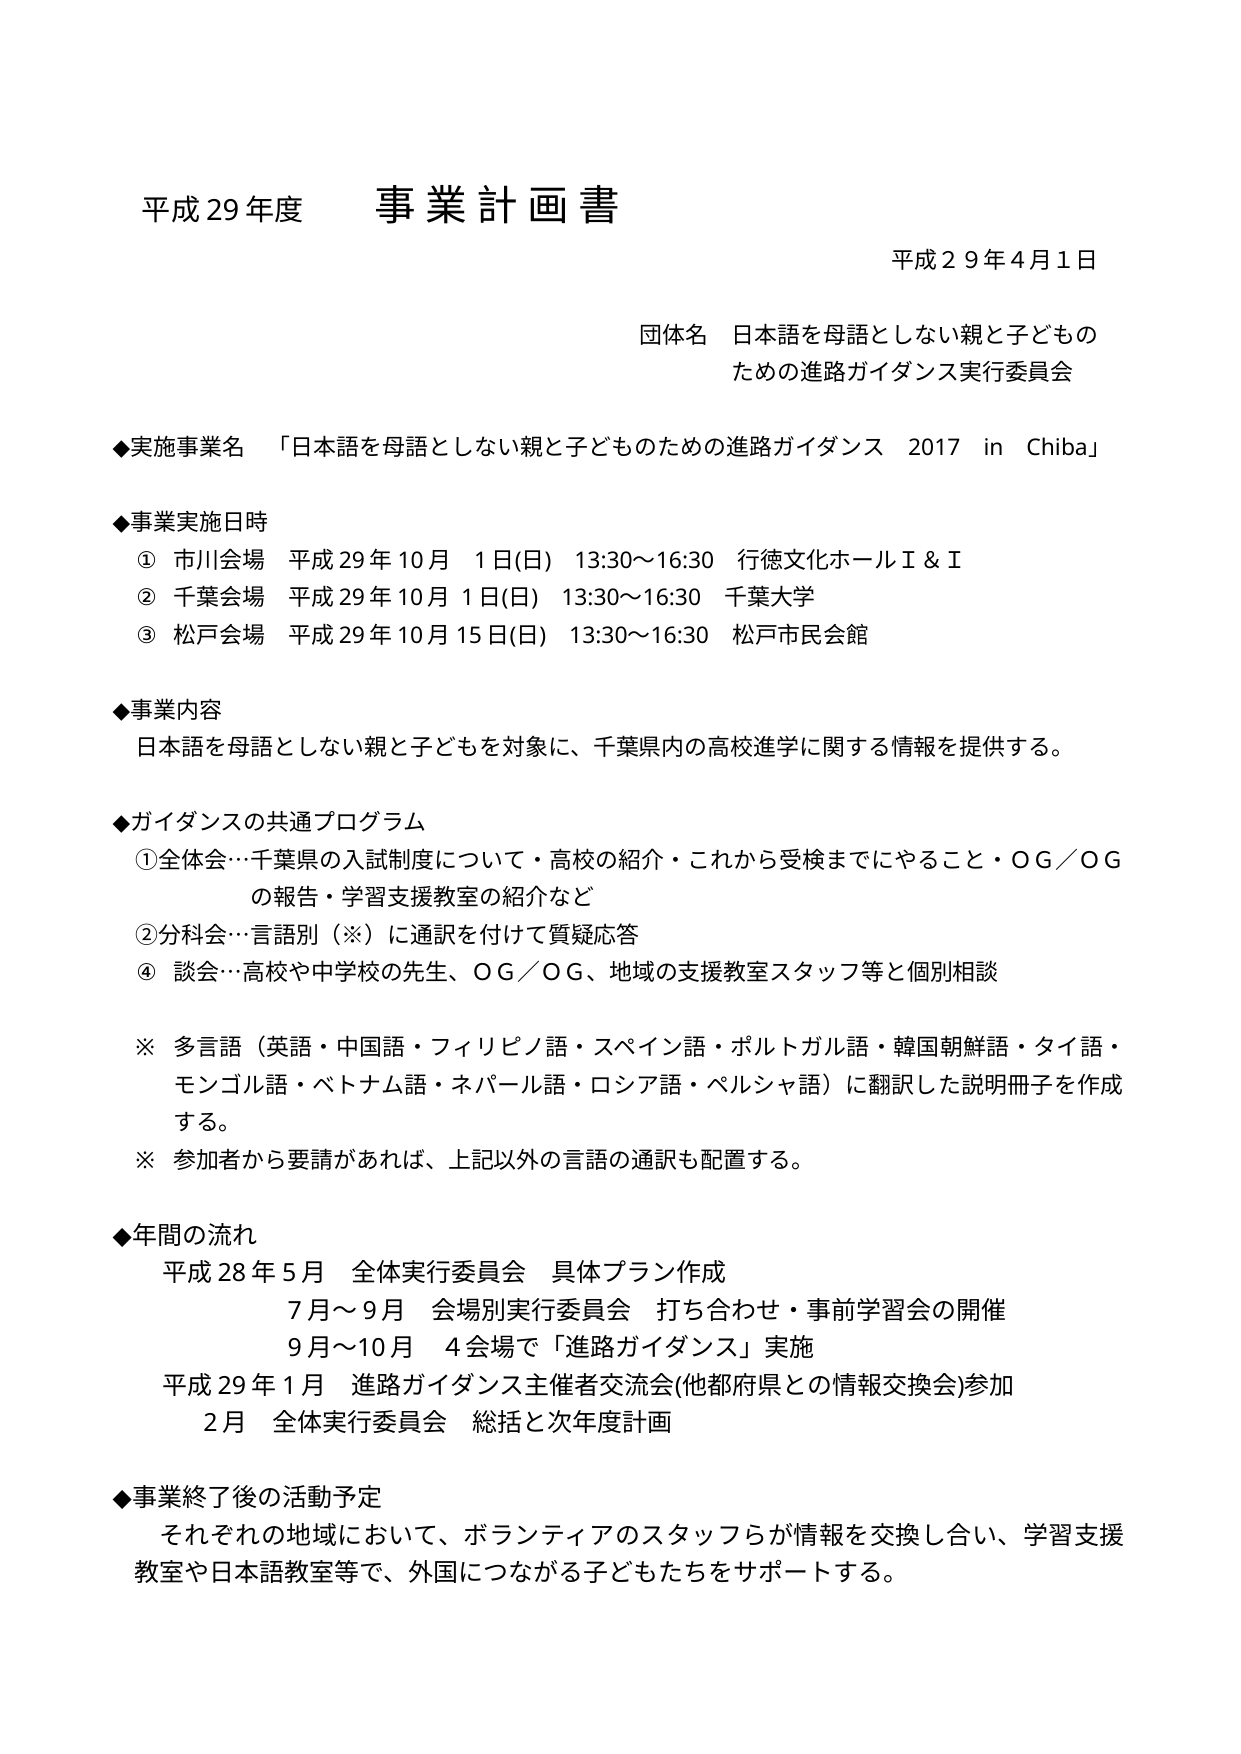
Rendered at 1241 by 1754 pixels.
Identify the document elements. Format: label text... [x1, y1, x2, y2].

text 2月 全体実行委員会 総括と次年度計画 [112, 1402, 1128, 1439]
text ◆ガイダンスの共通プログラム [112, 802, 1128, 839]
text ◆実施事業名 「日本語を母語としない親と子どものための進路ガイダンス 2017 in Chiba」 [112, 427, 1128, 464]
text それぞれの地域において、ボランティアのスタッフらが情報を交換し合い、学習支援教室や日本語教室等で、外国につながる子どもたちをサポートする。 [134, 1514, 1128, 1589]
list 松戸会場 平成29年10月 15日(日) 13:30～16:30 松戸市民会館 [136, 614, 1128, 652]
list 千葉会場 平成29年10月 1日(日) 13:30～16:30 千葉大学 [136, 577, 1128, 614]
list 市川会場 平成29年 10月 1日(日) 13:30～16:30 行徳文化ホールＩ＆Ｉ [136, 539, 1128, 577]
text 平成２９年４月１日 [112, 239, 1128, 277]
list 多言語（英語・中国語・フィリピノ語・スペイン語・ポルトガル語・韓国朝鮮語・タイ語・モンゴル語・ベトナム語・ネパール語・ロシア語・ペルシャ語）に翻訳した説明冊子を作成する。 [135, 1027, 1128, 1139]
text ◆事業内容 [112, 689, 1128, 727]
text 団体名 日本語を母語としない親と子どもの [112, 314, 1128, 352]
text 平成28年 5月 全体実行委員会 具体プラン作成 [112, 1252, 1128, 1289]
text 9月～10月 ４会場で「進路ガイダンス」実施 [112, 1327, 1128, 1364]
text 平成29年 1月 進路ガイダンス主催者交流会(他都府県との情報交換会)参加 [112, 1364, 1128, 1402]
text ①全体会…千葉県の入試制度について・高校の紹介・これから受検までにやること・ＯＧ／ＯＧの報告・学習支援教室の紹介など [112, 839, 1128, 914]
text ための進路ガイダンス実行委員会 [112, 352, 1128, 389]
list 参加者から要請があれば、上記以外の言語の通訳も配置する。 [135, 1139, 1128, 1177]
text 平成29年度 事 業 計 画 書 [112, 164, 1128, 239]
text ◆年間の流れ [112, 1214, 1128, 1252]
text 7月～ 9月 会場別実行委員会 打ち合わせ・事前学習会の開催 [112, 1289, 1128, 1327]
text ◆事業終了後の活動予定 [112, 1477, 1128, 1514]
list 談会…高校や中学校の先生、ＯＧ／ＯＧ、地域の支援教室スタッフ等と個別相談 [136, 952, 1128, 989]
text ②分科会…言語別（※）に通訳を付けて質疑応答 [112, 914, 1128, 952]
text 日本語を母語としない親と子どもを対象に、千葉県内の高校進学に関する情報を提供する。 [112, 727, 1128, 764]
text ◆事業実施日時 [112, 502, 1128, 539]
